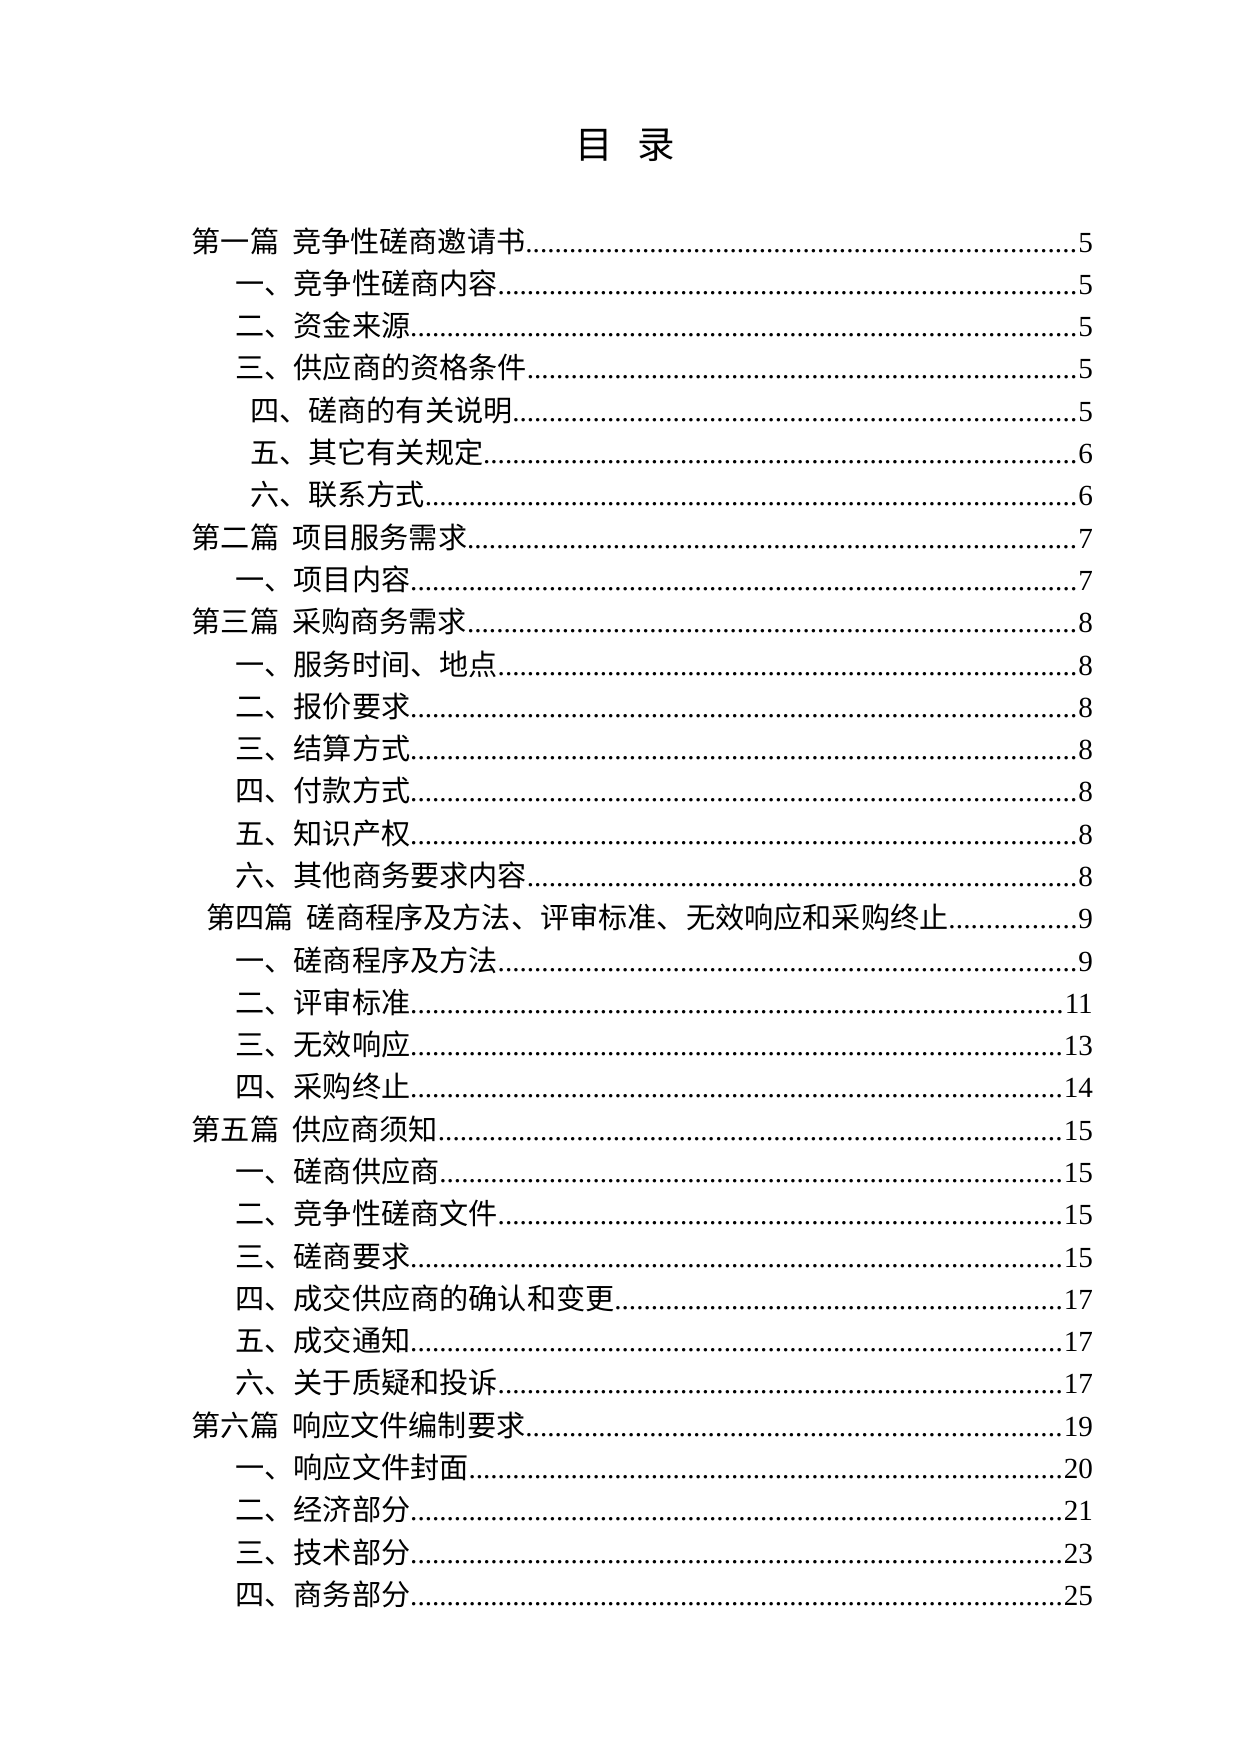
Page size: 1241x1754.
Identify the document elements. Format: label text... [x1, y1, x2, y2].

text 二、评审标准 11 [235, 979, 1092, 1022]
text 第六篇 响应文件编制要求 19 [191, 1402, 1092, 1444]
text 一、项目内容 7 [235, 556, 1092, 599]
text 目 录 [148, 118, 1092, 168]
text 三、结算方式 8 [235, 726, 1092, 768]
text 五、知识产权 8 [235, 810, 1092, 852]
text 三、技术部分 23 [235, 1529, 1092, 1571]
text 四、付款方式 8 [235, 768, 1092, 810]
text 第五篇 供应商须知 15 [191, 1106, 1092, 1148]
text 三、供应商的资格条件 5 [235, 345, 1092, 387]
text 三、磋商要求 15 [235, 1233, 1092, 1275]
text 五、其它有关规定 6 [191, 429, 1092, 472]
text 二、报价要求 8 [235, 683, 1092, 726]
text 二、资金来源 5 [235, 303, 1092, 345]
text 第一篇 竞争性磋商邀请书 5 [191, 218, 1092, 260]
text 一、响应文件封面 20 [235, 1444, 1092, 1487]
text 第三篇 采购商务需求 8 [191, 599, 1092, 641]
text 五、成交通知 17 [235, 1318, 1092, 1360]
text 第二篇 项目服务需求 7 [191, 514, 1092, 556]
text 一、磋商程序及方法 9 [235, 937, 1092, 979]
text 四、磋商的有关说明 5 [191, 387, 1092, 429]
text 一、服务时间、地点 8 [235, 641, 1092, 683]
text 三、无效响应 13 [235, 1022, 1092, 1064]
text 六、联系方式 6 [191, 472, 1092, 514]
text 一、磋商供应商 15 [235, 1148, 1092, 1191]
text 一、竞争性磋商内容 5 [235, 260, 1092, 303]
text 四、成交供应商的确认和变更 17 [235, 1275, 1092, 1318]
text 六、其他商务要求内容 8 [235, 852, 1092, 895]
text 第四篇 磋商程序及方法、评审标准、无效响应和采购终止 9 [148, 895, 1092, 937]
text 二、经济部分 21 [235, 1487, 1092, 1529]
text 四、商务部分 25 [235, 1571, 1092, 1614]
text 六、关于质疑和投诉 17 [235, 1360, 1092, 1402]
text 四、采购终止 14 [235, 1064, 1092, 1106]
text 二、竞争性磋商文件 15 [235, 1191, 1092, 1233]
